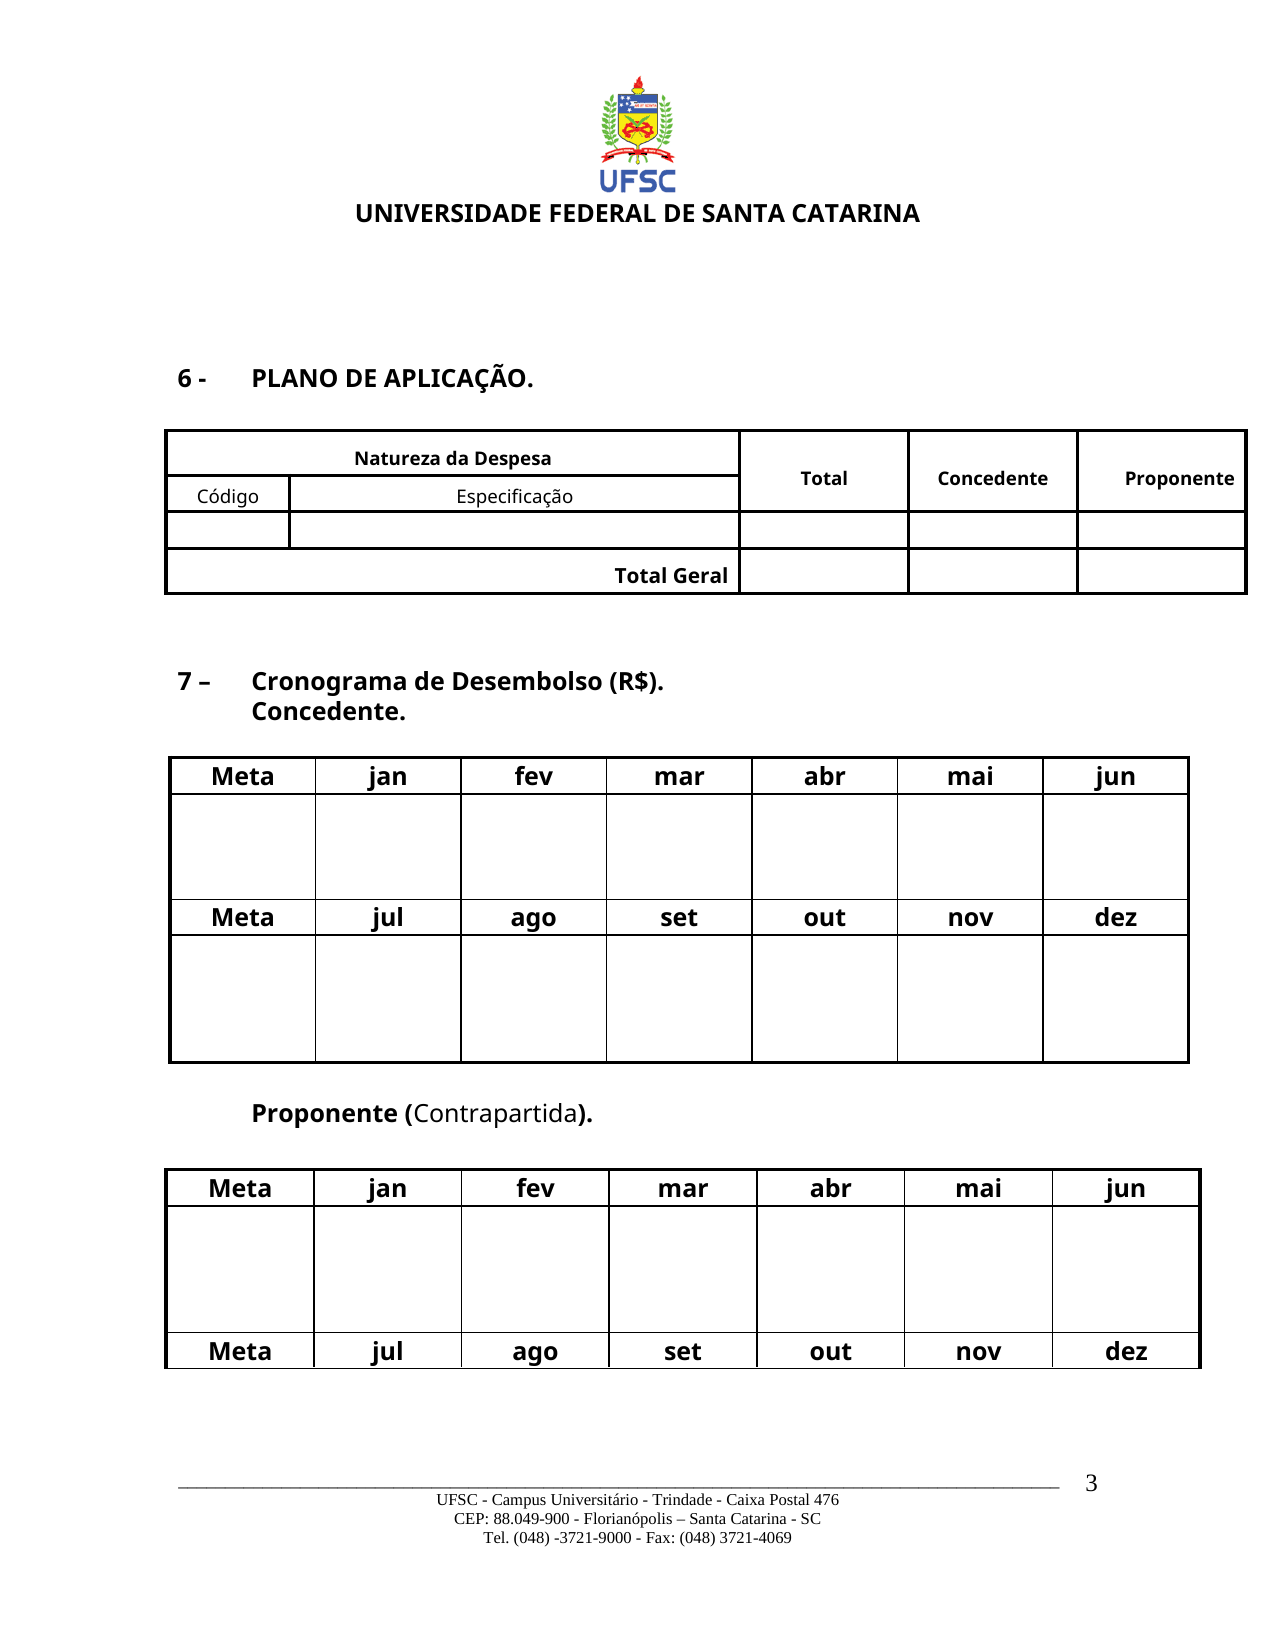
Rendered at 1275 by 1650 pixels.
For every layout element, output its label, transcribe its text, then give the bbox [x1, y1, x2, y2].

table_cell [316, 936, 460, 1061]
text Proponente (Contrapartida). [177, 1106, 408, 1126]
table_header Concedente [910, 432, 1076, 510]
table_cell [462, 936, 606, 1061]
table_cell [758, 1207, 904, 1332]
table_header mai [905, 1171, 1052, 1205]
table_cell [607, 795, 751, 898]
table_cell nov [898, 900, 1042, 934]
table_cell [610, 1207, 756, 1332]
table_cell [898, 795, 1042, 898]
table_cell [316, 795, 460, 898]
table_cell [753, 936, 897, 1061]
table_header abr [758, 1171, 904, 1205]
table_cell [1079, 513, 1244, 547]
table_cell ago [462, 1333, 608, 1367]
table_header mar [607, 759, 751, 793]
table_cell [291, 513, 738, 547]
table_cell Meta [168, 1333, 313, 1367]
table_header [172, 759, 315, 793]
table_cell [905, 1207, 1052, 1332]
table_header jun [1044, 759, 1187, 793]
table_header Proponente [1079, 432, 1244, 510]
table_cell [1044, 936, 1187, 1061]
table_header abr [753, 759, 897, 793]
table_cell [462, 795, 606, 898]
table_cell [607, 936, 751, 1061]
table_cell [753, 795, 897, 898]
table_cell Especificação [291, 477, 738, 510]
table_header fev [462, 759, 606, 793]
table_cell [910, 550, 1076, 592]
table_cell set [610, 1333, 756, 1367]
table_cell [898, 936, 1042, 1061]
table_cell out [758, 1333, 904, 1367]
text Proponente (Contrapartida). [408, 1106, 581, 1126]
table_header [168, 1171, 313, 1205]
table_cell [741, 513, 907, 547]
text Concedente. [177, 697, 1098, 726]
table_cell [172, 795, 315, 898]
table_cell Código [168, 477, 288, 510]
table_header Total [741, 432, 907, 510]
table_cell jul [316, 900, 460, 934]
table_cell [168, 513, 288, 547]
table_header mar [610, 1171, 756, 1205]
text 7 – Cronograma de Desembolso (R$). [177, 663, 1098, 697]
table_cell [1044, 795, 1187, 898]
table_header mai [898, 759, 1042, 793]
table_cell [1079, 550, 1244, 592]
table_cell nov [905, 1333, 1052, 1367]
table_header jun [1053, 1171, 1198, 1205]
table_cell ago [462, 900, 606, 934]
table_cell [910, 513, 1076, 547]
table_cell out [753, 900, 897, 934]
table_cell jul [315, 1333, 461, 1367]
table_header jan [315, 1171, 461, 1205]
table_cell [1053, 1207, 1198, 1332]
table_cell [168, 1207, 313, 1332]
table_header Natureza da Despesa [168, 432, 738, 473]
text 6 - PLANO DE APLICAÇÃO. [177, 361, 1098, 395]
table_cell set [607, 900, 751, 934]
table_cell [315, 1207, 461, 1332]
table_header jan [316, 759, 460, 793]
table_cell dez [1044, 900, 1187, 934]
table_header fev [462, 1171, 608, 1205]
table_cell Meta [172, 900, 315, 934]
text Proponente (Contrapartida). [581, 1106, 1098, 1126]
table_cell [741, 550, 907, 592]
table_cell dez [1053, 1333, 1198, 1367]
table_cell Total Geral [168, 550, 738, 592]
table_cell [172, 936, 315, 1061]
table_cell [462, 1207, 608, 1332]
